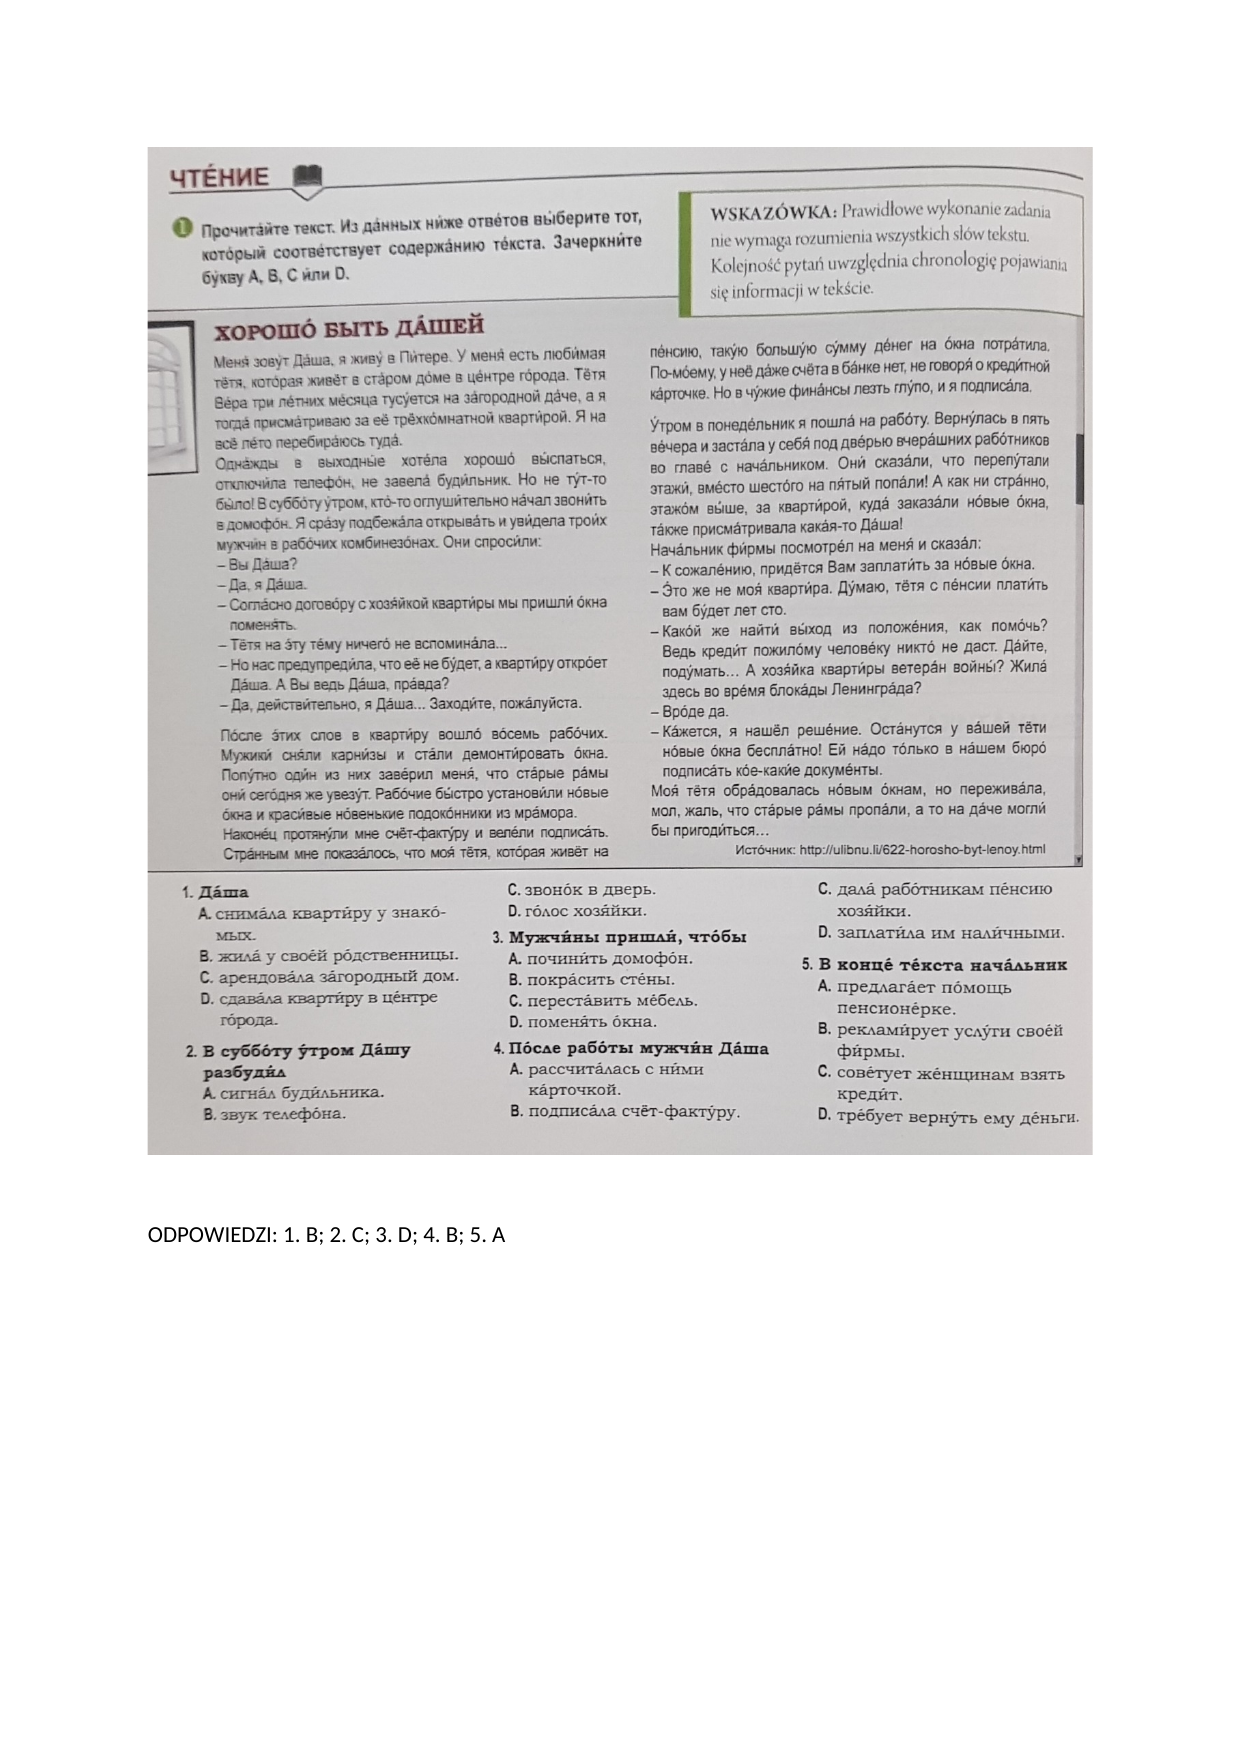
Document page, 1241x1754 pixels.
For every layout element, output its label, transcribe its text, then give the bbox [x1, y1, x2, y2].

picture [147, 147, 1093, 1155]
text ODPOWIEDZI: 1. B; 2. C; 3. D; 4. B; 5. A [148, 1221, 1093, 1249]
